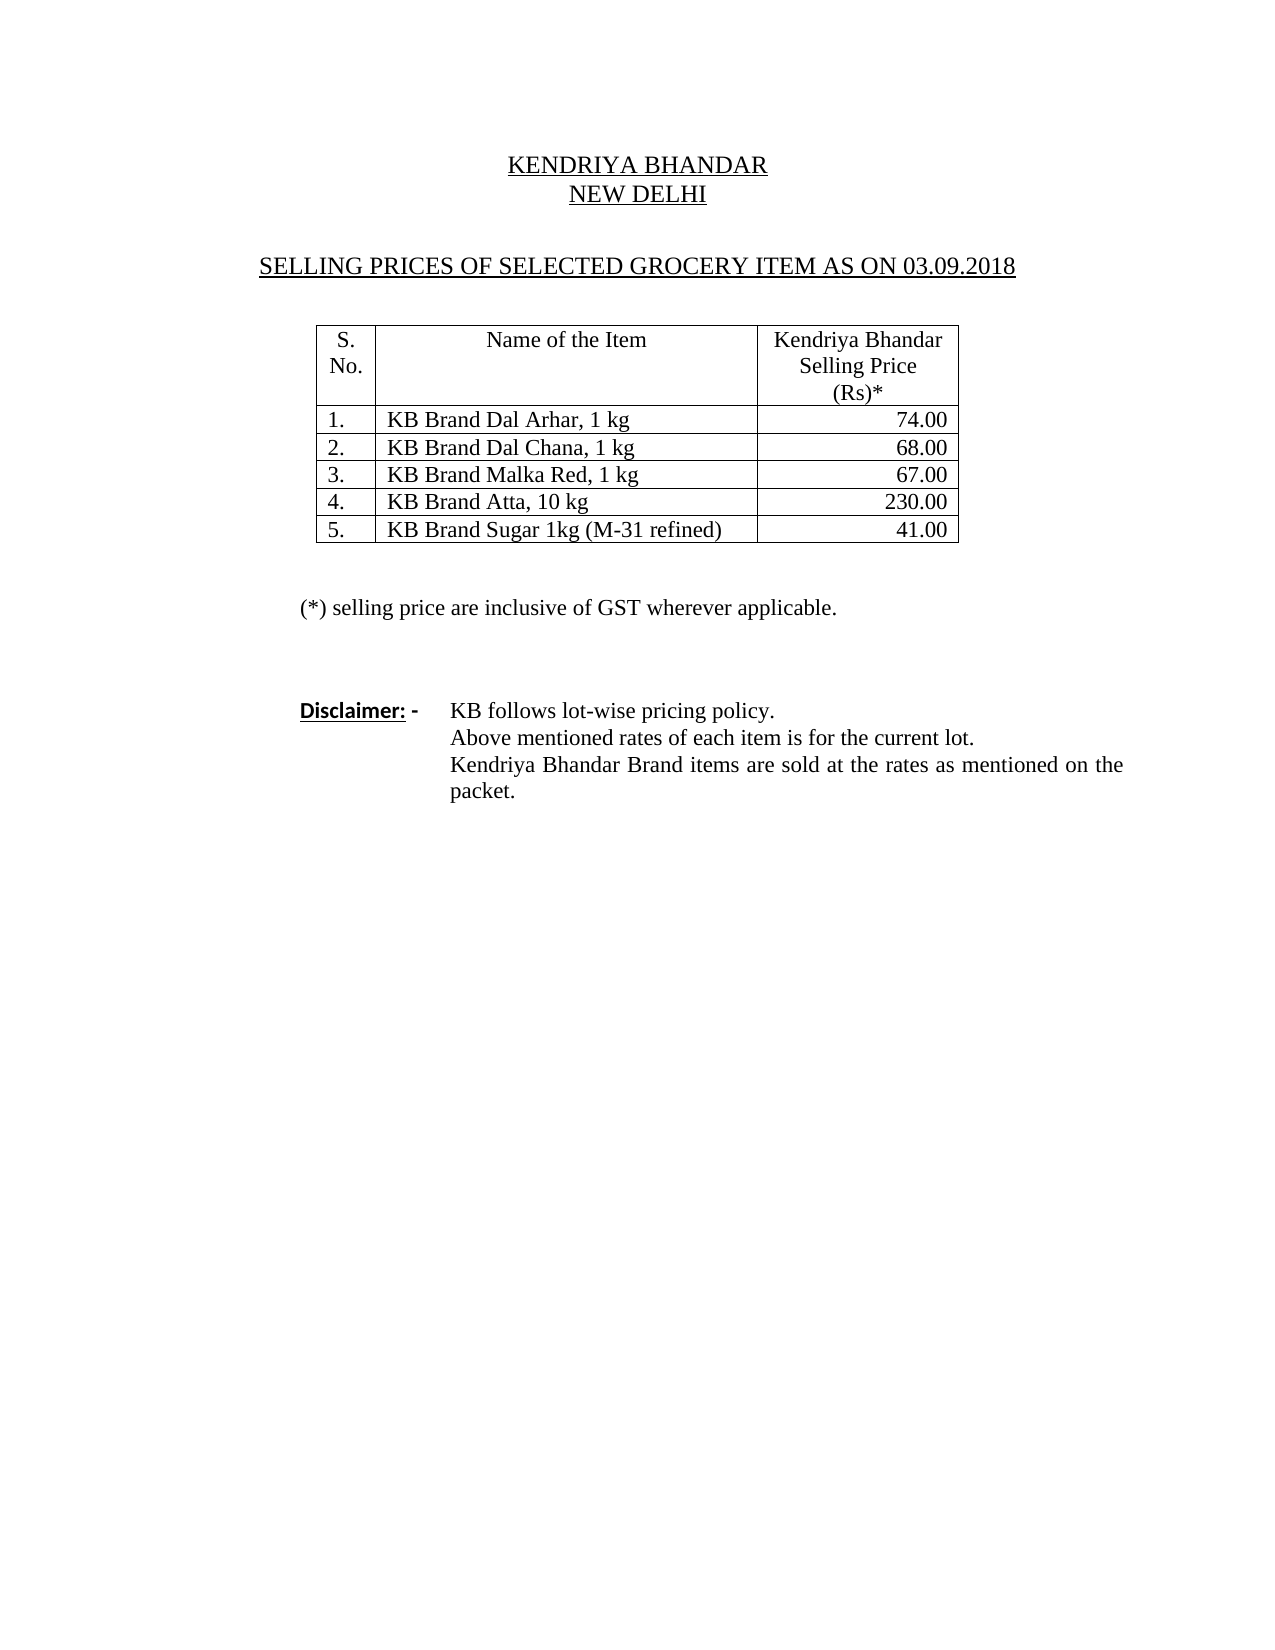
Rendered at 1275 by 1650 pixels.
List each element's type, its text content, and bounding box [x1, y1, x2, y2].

table_header Name of the Item [376, 326, 757, 405]
subtitle NEW DELHI [150, 179, 1125, 207]
table_cell KB Brand Sugar 1kg (M-31 refined) [376, 516, 757, 542]
subtitle KENDRIYA BHANDAR [150, 150, 1125, 179]
table_cell 1. [317, 406, 375, 433]
text Kendriya Bhandar Brand items are sold at the rates as mentioned on the packet. [450, 751, 1125, 803]
table_cell KB Brand Dal Arhar, 1 kg [376, 406, 757, 433]
table_cell 3. [317, 461, 375, 487]
table_cell KB Brand Malka Red, 1 kg [376, 461, 757, 487]
table_cell 74.00 [758, 406, 958, 433]
table_cell 67.00 [758, 461, 958, 487]
table_cell 4. [317, 489, 375, 515]
table_cell 68.00 [758, 434, 958, 460]
table_cell 41.00 [758, 516, 958, 542]
table_header S. No. [317, 326, 375, 405]
text Disclaimer: - KB follows lot-wise pricing policy. [300, 696, 1125, 724]
table_cell 5. [317, 516, 375, 542]
text Above mentioned rates of each item is for the current lot. [450, 724, 1125, 751]
table_cell 230.00 [758, 489, 958, 515]
table_header Kendriya Bhandar Selling Price (Rs)* [758, 326, 958, 405]
text (*) selling price are inclusive of GST wherever applicable. [300, 594, 1125, 621]
subtitle SELLING PRICES OF SELECTED GROCERY ITEM AS ON 03.09.2018 [150, 251, 1125, 280]
table_cell KB Brand Dal Chana, 1 kg [376, 434, 757, 460]
table_cell KB Brand Atta, 10 kg [376, 489, 757, 515]
table_cell 2. [317, 434, 375, 460]
